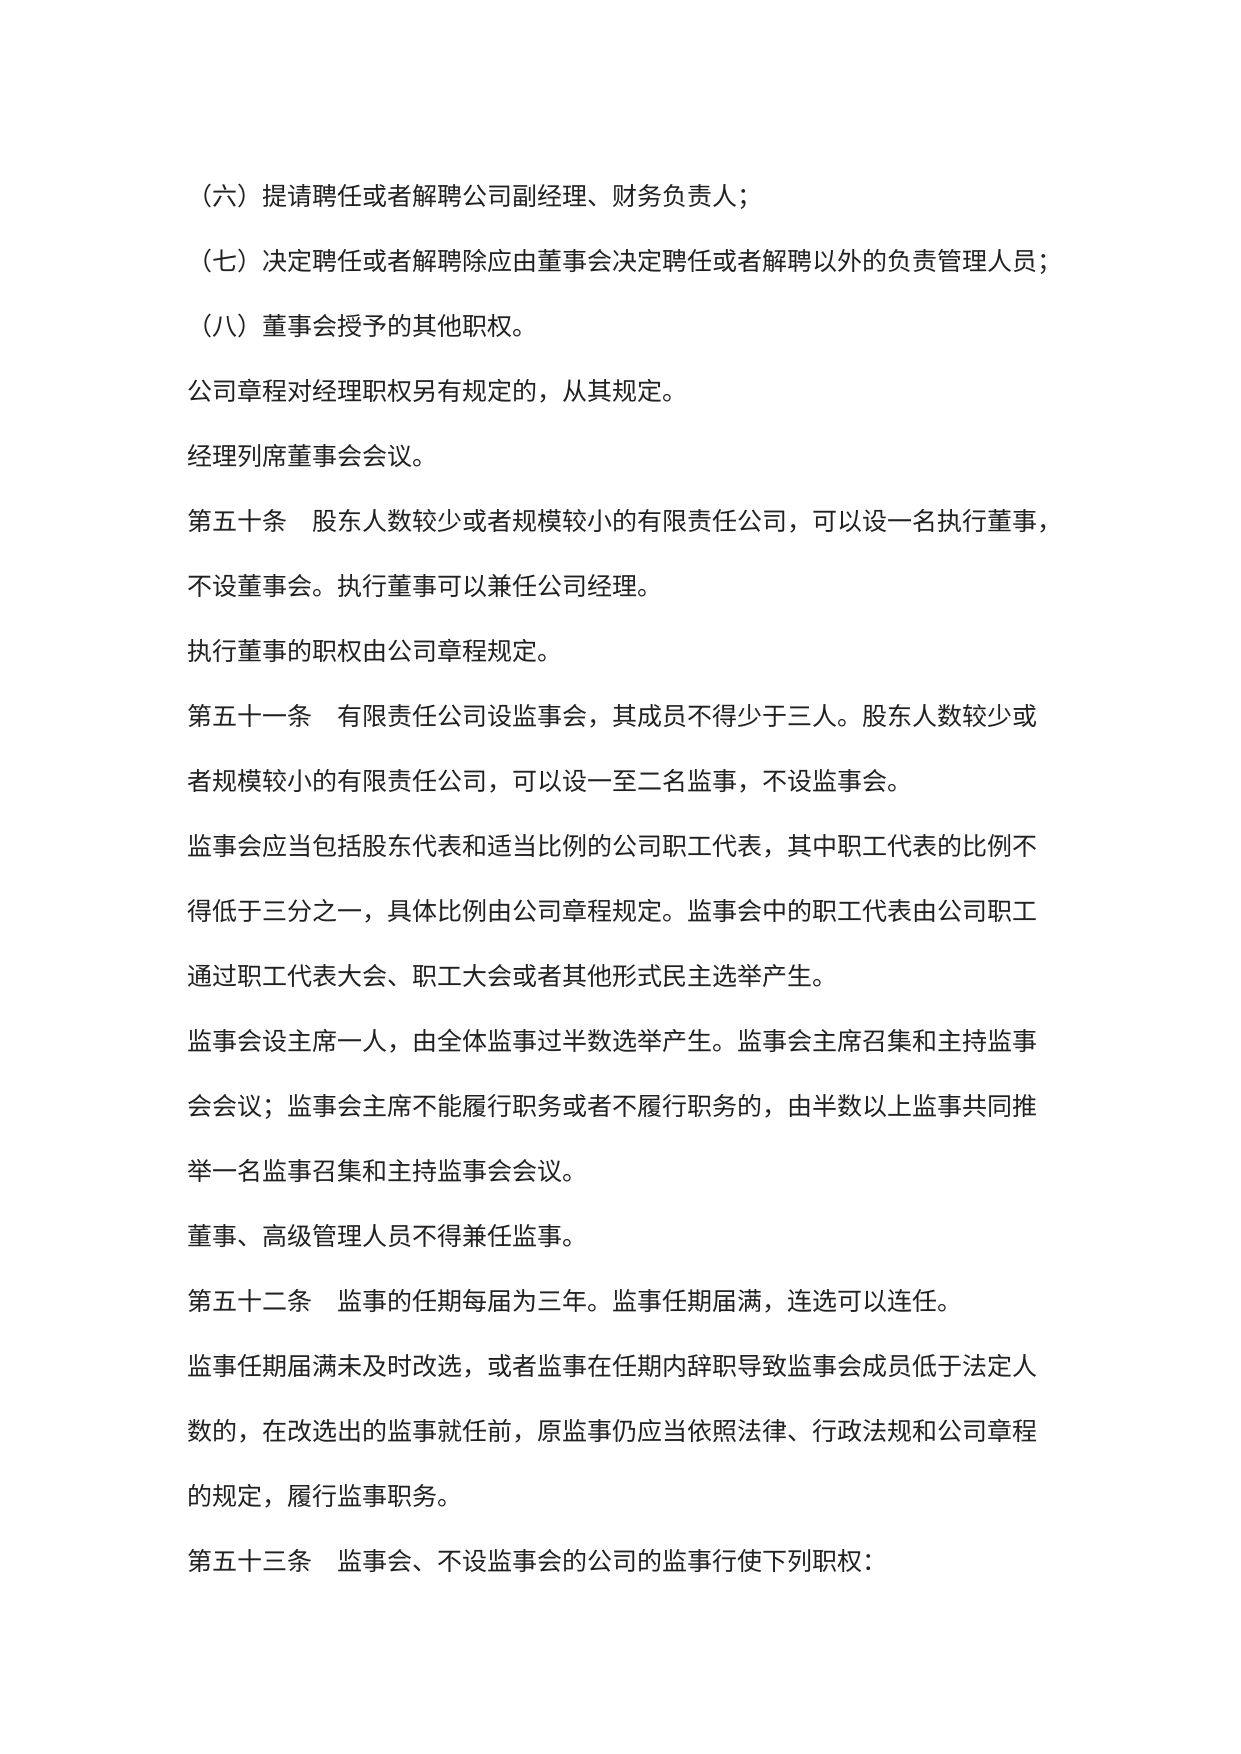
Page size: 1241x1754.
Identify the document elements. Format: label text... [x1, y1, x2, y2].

text 第五十条 股东人数较少或者规模较小的有限责任公司，可以设一名执行董事，不设董事会。执行董事可以兼任公司经理。 [187, 487, 1053, 617]
text 执行董事的职权由公司章程规定。 [187, 617, 1053, 682]
text 第五十二条 监事的任期每届为三年。监事任期届满，连选可以连任。 [187, 1267, 1053, 1332]
text （八）董事会授予的其他职权。 [187, 292, 1053, 357]
text 经理列席董事会会议。 [187, 422, 1053, 487]
text 公司章程对经理职权另有规定的，从其规定。 [187, 357, 1053, 422]
text （七）决定聘任或者解聘除应由董事会决定聘任或者解聘以外的负责管理人员； [187, 227, 1053, 292]
text （六）提请聘任或者解聘公司副经理、财务负责人； [187, 162, 1053, 227]
text 董事、高级管理人员不得兼任监事。 [187, 1202, 1053, 1267]
text 监事任期届满未及时改选，或者监事在任期内辞职导致监事会成员低于法定人数的，在改选出的监事就任前，原监事仍应当依照法律、行政法规和公司章程的规定，履行监事职务。 [187, 1332, 1053, 1527]
text 第五十三条 监事会、不设监事会的公司的监事行使下列职权： [187, 1527, 1053, 1592]
text 监事会应当包括股东代表和适当比例的公司职工代表，其中职工代表的比例不得低于三分之一，具体比例由公司章程规定。监事会中的职工代表由公司职工通过职工代表大会、职工大会或者其他形式民主选举产生。 [187, 812, 1053, 1007]
text 第五十一条 有限责任公司设监事会，其成员不得少于三人。股东人数较少或者规模较小的有限责任公司，可以设一至二名监事，不设监事会。 [187, 682, 1053, 812]
text 监事会设主席一人，由全体监事过半数选举产生。监事会主席召集和主持监事会会议；监事会主席不能履行职务或者不履行职务的，由半数以上监事共同推举一名监事召集和主持监事会会议。 [187, 1007, 1053, 1202]
